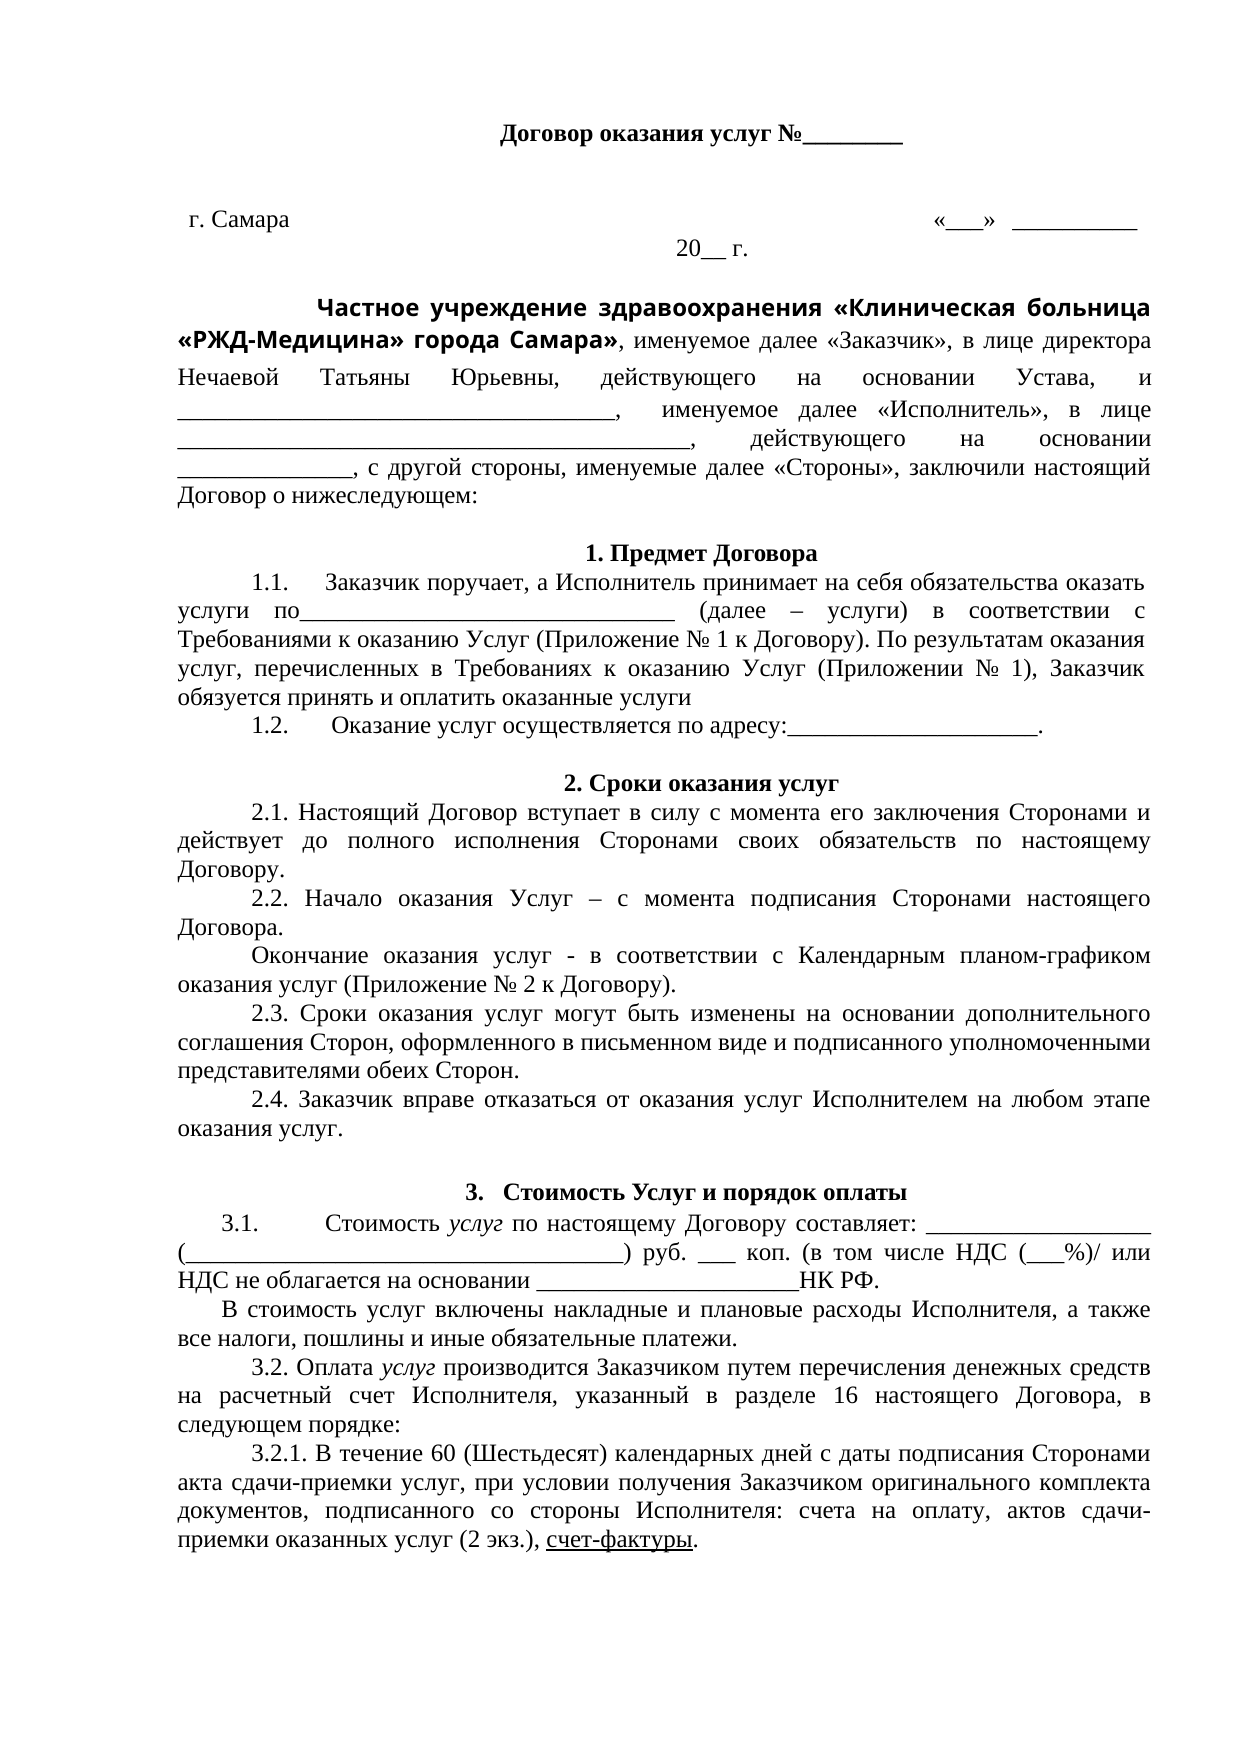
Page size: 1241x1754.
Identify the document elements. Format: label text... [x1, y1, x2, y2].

subtitle Стоимость Услуг и порядок оплаты [221, 1170, 1152, 1208]
text 3.2.1. В течение 60 (Шестьдесят) календарных дней с даты подписания Сторонами акта сдачи-приемки услуг, при условии получения Заказчиком оригинального комплекта документов, подписанного со стороны Исполнителя: счета на оплату, актов сдачи-приемки оказанных услуг (2 экз.), счет-фактуры. [177, 1438, 1152, 1553]
table_header г. Самара [177, 204, 664, 262]
subtitle 1. Предмет Договора [177, 538, 1152, 567]
text Частное учреждение здравоохранения «Клиническая больница «РЖД-Медицина» города Самара», именуемое далее «Заказчик», в лице директора Нечаевой Татьяны Юрьевны, действующего на основании Устава, и ___________________________________, именуемое далее «Исполнитель», в лице _________________________________________, действующего на основании ______________, с другой стороны, именуемые далее «Стороны», заключили настоящий Договор о нижеследующем: [177, 291, 1152, 509]
text 3.2. Оплата услуг производится Заказчиком путем перечисления денежных средств на расчетный счет Исполнителя, указанный в разделе 16 настоящего Договора, в следующем порядке: [177, 1352, 1152, 1438]
title Договор оказания услуг №________ [177, 118, 1152, 147]
text 2.3. Сроки оказания услуг могут быть изменены на основании дополнительного соглашения Сторон, оформленного в письменном виде и подписанного уполномоченными представителями обеих Сторон. [177, 998, 1152, 1084]
table_header «___» __________ 20__ г. [665, 204, 1152, 262]
text 2.2. Начало оказания Услуг – с момента подписания Сторонами настоящего Договора. [177, 883, 1152, 940]
list Заказчик поручает, а Исполнитель принимает на себя обязательства оказать услуги по______________________________ (далее – услуги) в соответствии с Требованиями к оказанию Услуг (Приложение № 1 к Договору). По результатам оказания услуг, перечисленных в Требованиях к оказанию Услуг (Приложении № 1), Заказчик обязуется принять и оплатить оказанные услуги [177, 567, 1146, 710]
subtitle 2. Сроки оказания услуг [177, 768, 1152, 797]
text Окончание оказания услуг - в соответствии с Календарным планом-графиком оказания услуг (Приложение № 2 к Договору). [177, 940, 1152, 998]
text В стоимость услуг включены накладные и плановые расходы Исполнителя, а также все налоги, пошлины и иные обязательные платежи. [177, 1294, 1152, 1352]
list Оказание услуг осуществляется по адресу:____________________. [177, 710, 1146, 739]
list Стоимость услуг по настоящему Договору составляет: __________________ (___________________________________) руб. ___ коп. (в том числе НДС (___%)/ или НДС не облагается на основании _____________________НК РФ. [177, 1208, 1152, 1294]
text 2.1. Настоящий Договор вступает в силу с момента его заключения Сторонами и действует до полного исполнения Сторонами своих обязательств по настоящему Договору. [177, 797, 1152, 883]
text 2.4. Заказчик вправе отказаться от оказания услуг Исполнителем на любом этапе оказания услуг. [177, 1084, 1152, 1142]
